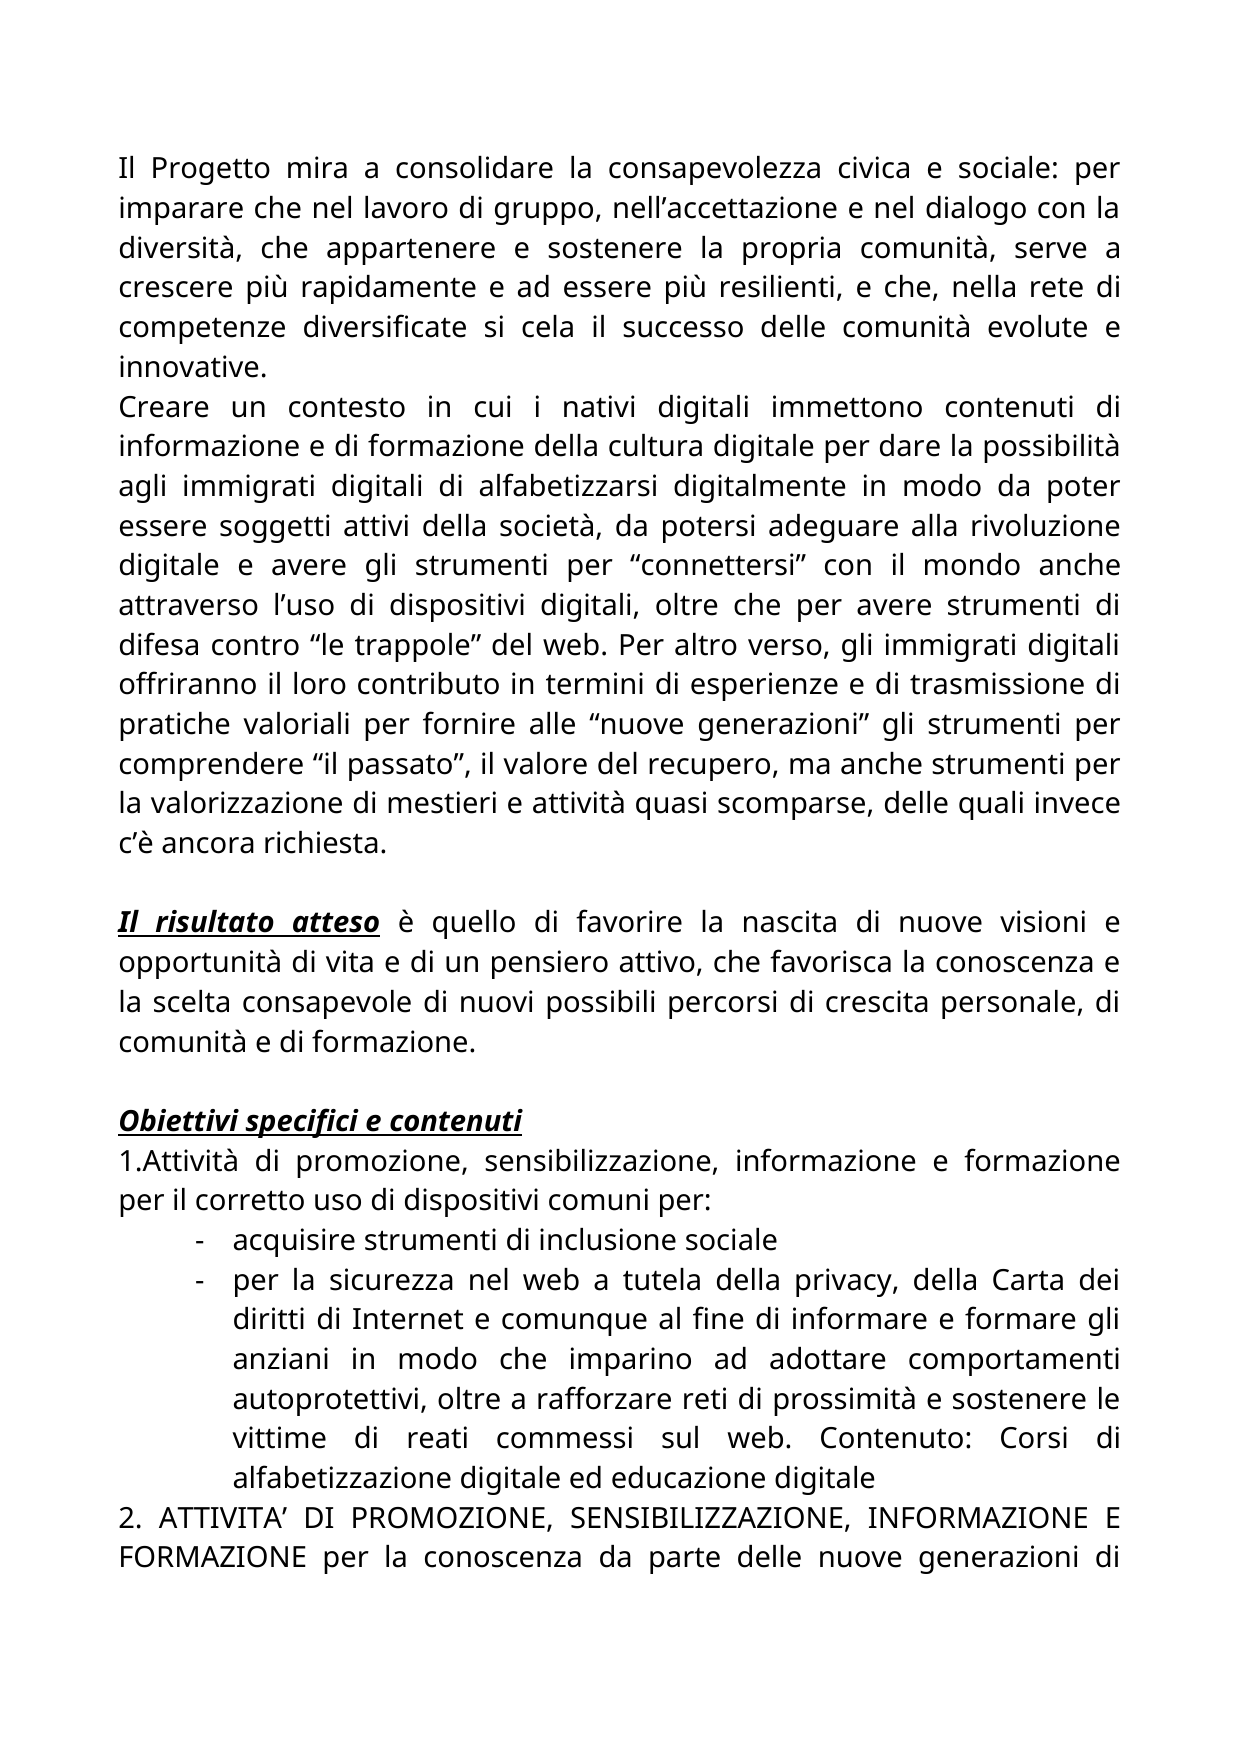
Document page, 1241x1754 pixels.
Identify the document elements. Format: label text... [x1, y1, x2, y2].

text Obiettivi specifici e contenuti [118, 1100, 1122, 1140]
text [118, 1497, 1122, 1576]
text Il risultato atteso è quello di favorire la nascita di nuove visioni e opportunità di vita e di un pensiero attivo, che favorisca la conoscenza e la scelta consapevole di nuovi possibili percorsi di crescita personale, di comunità e di formazione. [118, 902, 1122, 1061]
text Creare un contesto in cui i nativi digitali immettono contenuti di informazione e di formazione della cultura digitale per dare la possibilità agli immigrati digitali di alfabetizzarsi digitalmente in modo da poter essere soggetti attivi della società, da potersi adeguare alla rivoluzione digitale e avere gli strumenti per “connettersi” con il mondo anche attraverso l’uso di dispositivi digitali, oltre che per avere strumenti di difesa contro “le trappole” del web. Per altro verso, gli immigrati digitali offriranno il loro contributo in termini di esperienze e di trasmissione di pratiche valoriali per fornire alle “nuove generazioni” gli strumenti per comprendere “il passato”, il valore del recupero, ma anche strumenti per la valorizzazione di mestieri e attività quasi scomparse, delle quali invece c’è ancora richiesta. [118, 386, 1122, 862]
list per la sicurezza nel web a tutela della privacy, della Carta dei diritti di Internet e comunque al fine di informare e formare gli anziani in modo che imparino ad adottare comportamenti autoprotettivi, oltre a rafforzare reti di prossimità e sostenere le vittime di reati commessi sul web. Contenuto: Corsi di alfabetizzazione digitale ed educazione digitale [195, 1259, 1122, 1497]
text Il Progetto mira a consolidare la consapevolezza civica e sociale: per imparare che nel lavoro di gruppo, nell’accettazione e nel dialogo con la diversità, che appartenere e sostenere la propria comunità, serve a crescere più rapidamente e ad essere più resilienti, e che, nella rete di competenze diversificate si cela il successo delle comunità evolute e innovative. [118, 148, 1122, 386]
text 1.Attività di promozione, sensibilizzazione, informazione e formazione per il corretto uso di dispositivi comuni per: [118, 1140, 1122, 1219]
list acquisire strumenti di inclusione sociale [195, 1219, 1122, 1259]
